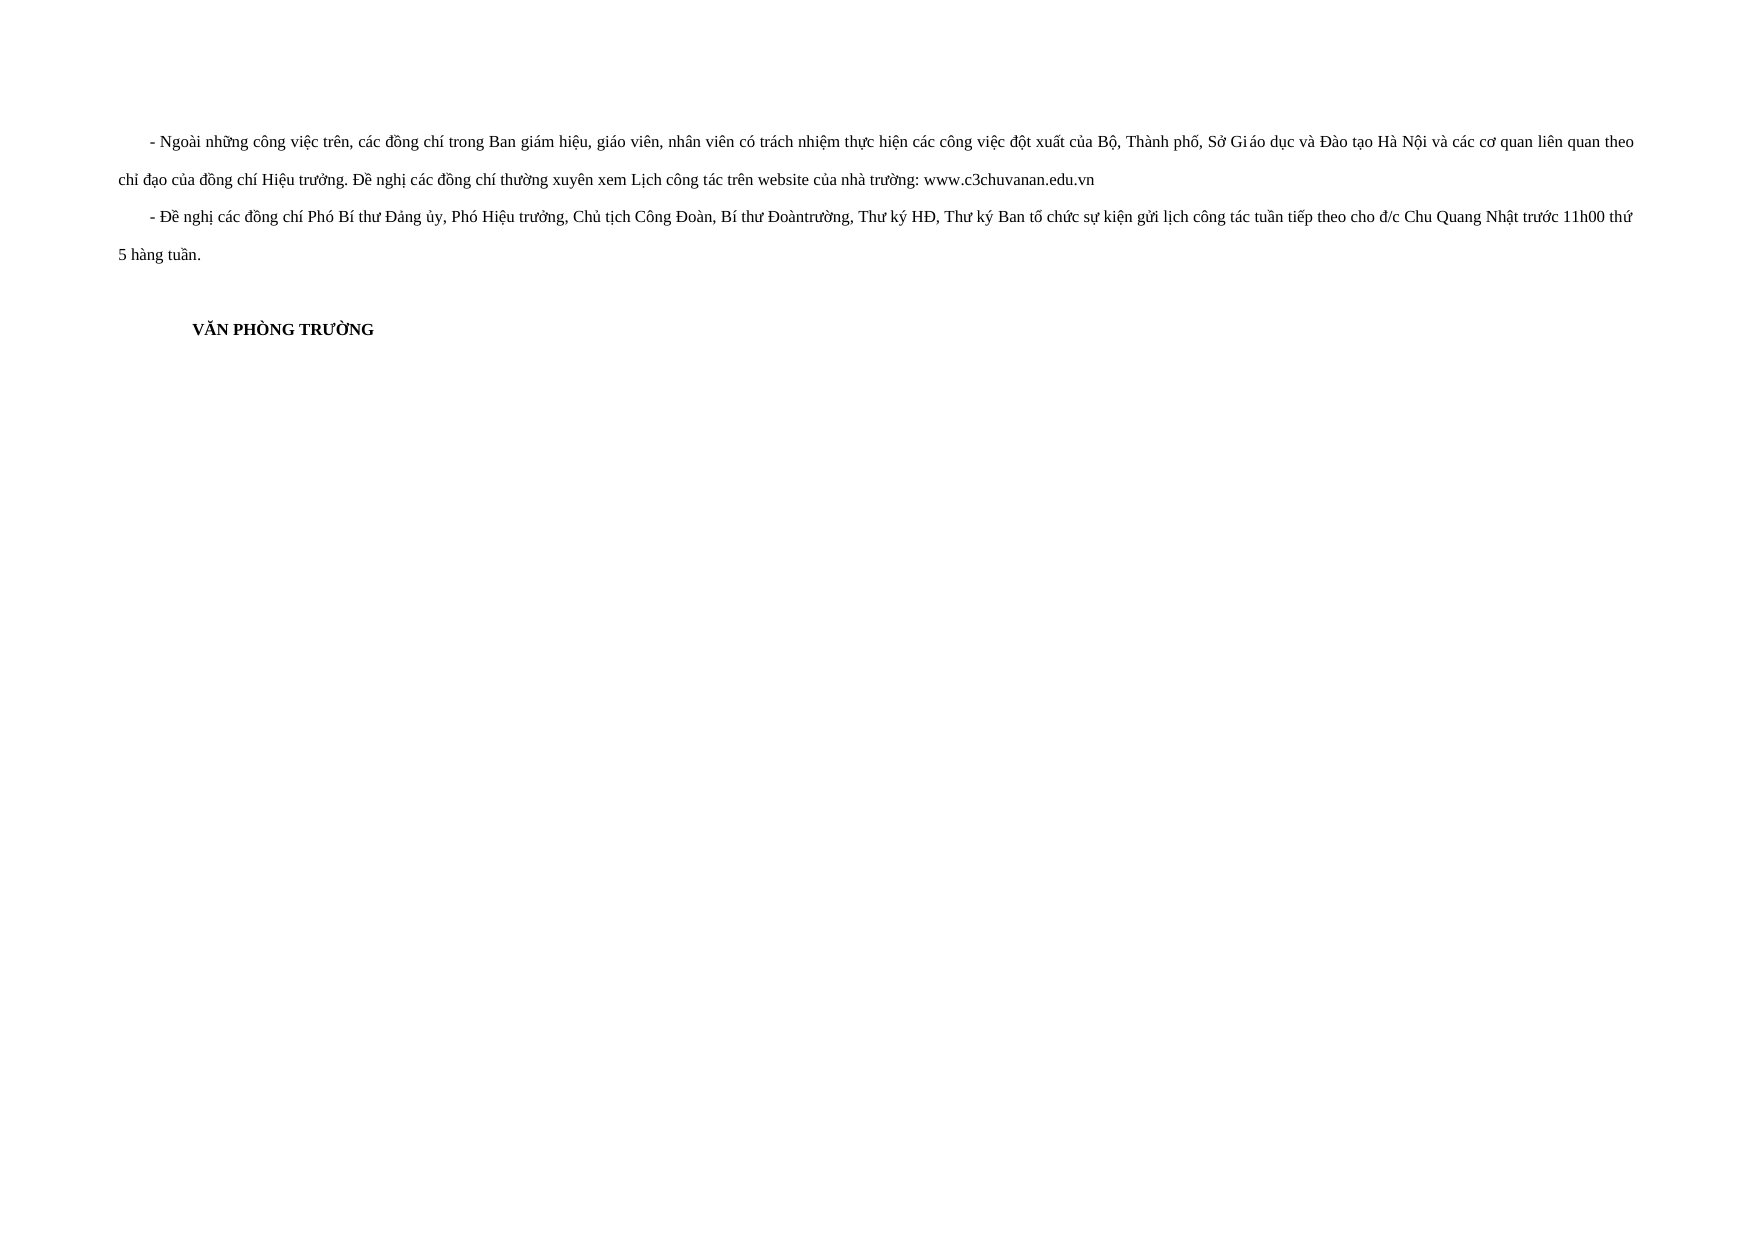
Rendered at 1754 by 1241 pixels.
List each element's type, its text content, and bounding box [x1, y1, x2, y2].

text - Đề nghị các đồng chí Phó Bí thư Đảng ủy, Phó Hiệu trưởng, Chủ tịch Công Đoàn, Bí thư Đoàntrường, Thư ký HĐ, Thư ký Ban tổ chức sự kiện gửi lịch công tác tuần tiếp theo cho đ/c Chu Quang Nhật trước 11h00 thứ 5 hàng tuần. VĂN PHÒNG TRƯỜNG [118, 193, 1636, 339]
text - Ngoài những công việc trên, các đồng chí trong Ban giám hiệu, giáo viên, nhân viên có trách nhiệm thực hiện các công việc đột xuất của Bộ, Thành phố, Sở Giáo dục và Đào tạo Hà Nội và các cơ quan liên quan theo chỉ đạo của đồng chí Hiệu trưởng. Đề nghị các đồng chí thường xuyên xem Lịch công tác trên website của nhà trường: www.c3chuvanan.edu.vn [118, 118, 1636, 189]
